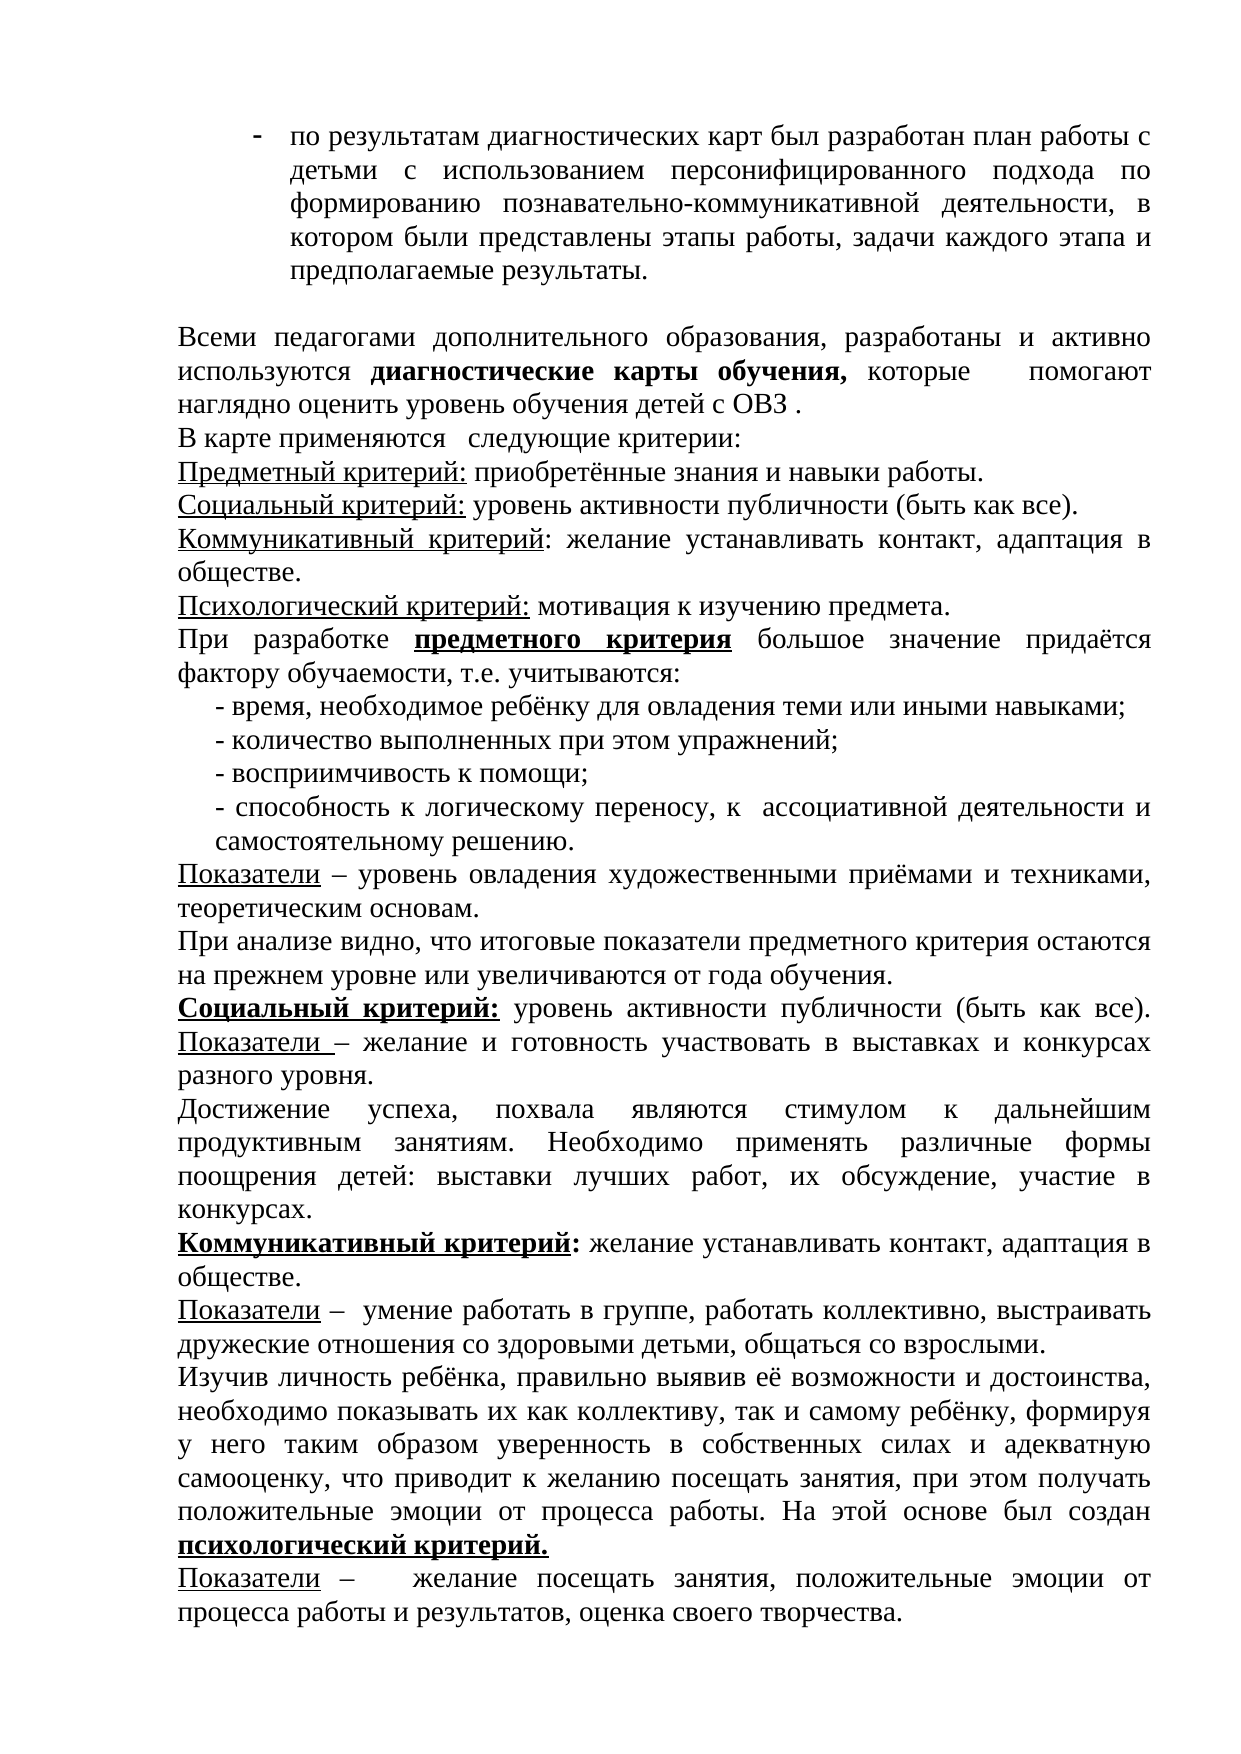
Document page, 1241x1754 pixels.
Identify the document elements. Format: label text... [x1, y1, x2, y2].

list по результатам диагностических карт был разработан план работы с детьми с использованием персонифицированного подхода по формированию познавательно-коммуникативной деятельности, в котором были представлены этапы работы, задачи каждого этапа и предполагаемые результаты. [252, 118, 1152, 286]
text - способность к логическому переносу, к ассоциативной деятельности и самостоятельному решению. [215, 789, 1152, 856]
text При разработке предметного критерия большое значение придаётся фактору обучаемости, т.е. учитываются: [177, 621, 1152, 688]
text Показатели – умение работать в группе, работать коллективно, выстраивать дружеские отношения со здоровыми детьми, общаться со взрослыми. [177, 1292, 1152, 1359]
text Изучив личность ребёнка, правильно выявив её возможности и достоинства, необходимо показывать их как коллективу, так и самому ребёнку, формируя у него таким образом уверенность в собственных силах и адекватную самооценку, что приводит к желанию посещать занятия, при этом получать положительные эмоции от процесса работы. На этой основе был создан психологический критерий. [177, 1359, 1152, 1561]
text Социальный критерий: уровень активности публичности (быть как все). Показатели – желание и готовность участвовать в выставках и конкурсах разного уровня. [177, 990, 1152, 1091]
text Предметный критерий: приобретённые знания и навыки работы. [177, 454, 1152, 487]
text - время, необходимое ребёнку для овладения теми или иными навыками; [215, 688, 1152, 722]
text Достижение успеха, похвала являются стимулом к дальнейшим продуктивным занятиям. Необходимо применять различные формы поощрения детей: выставки лучших работ, их обсуждение, участие в конкурсах. [177, 1091, 1152, 1225]
text Психологический критерий: мотивация к изучению предмета. [177, 588, 1152, 621]
text Коммуникативный критерий: желание устанавливать контакт, адаптация в обществе. [177, 1225, 1152, 1292]
text Показатели – уровень овладения художественными приёмами и техниками, теоретическим основам. [177, 856, 1152, 923]
text - восприимчивость к помощи; [215, 756, 1152, 789]
text Показатели – желание посещать занятия, положительные эмоции от процесса работы и результатов, оценка своего творчества. [177, 1561, 1152, 1628]
text Коммуникативный критерий: желание устанавливать контакт, адаптация в обществе. [177, 521, 1152, 588]
text В карте применяются следующие критерии: [177, 420, 1152, 454]
text Социальный критерий: уровень активности публичности (быть как все). [177, 487, 1152, 521]
text Всеми педагогами дополнительного образования, разработаны и активно используются диагностические карты обучения, которые помогают наглядно оценить уровень обучения детей с ОВЗ . [177, 319, 1152, 420]
text При анализе видно, что итоговые показатели предметного критерия остаются на прежнем уровне или увеличиваются от года обучения. [177, 923, 1152, 990]
text - количество выполненных при этом упражнений; [215, 722, 1152, 756]
